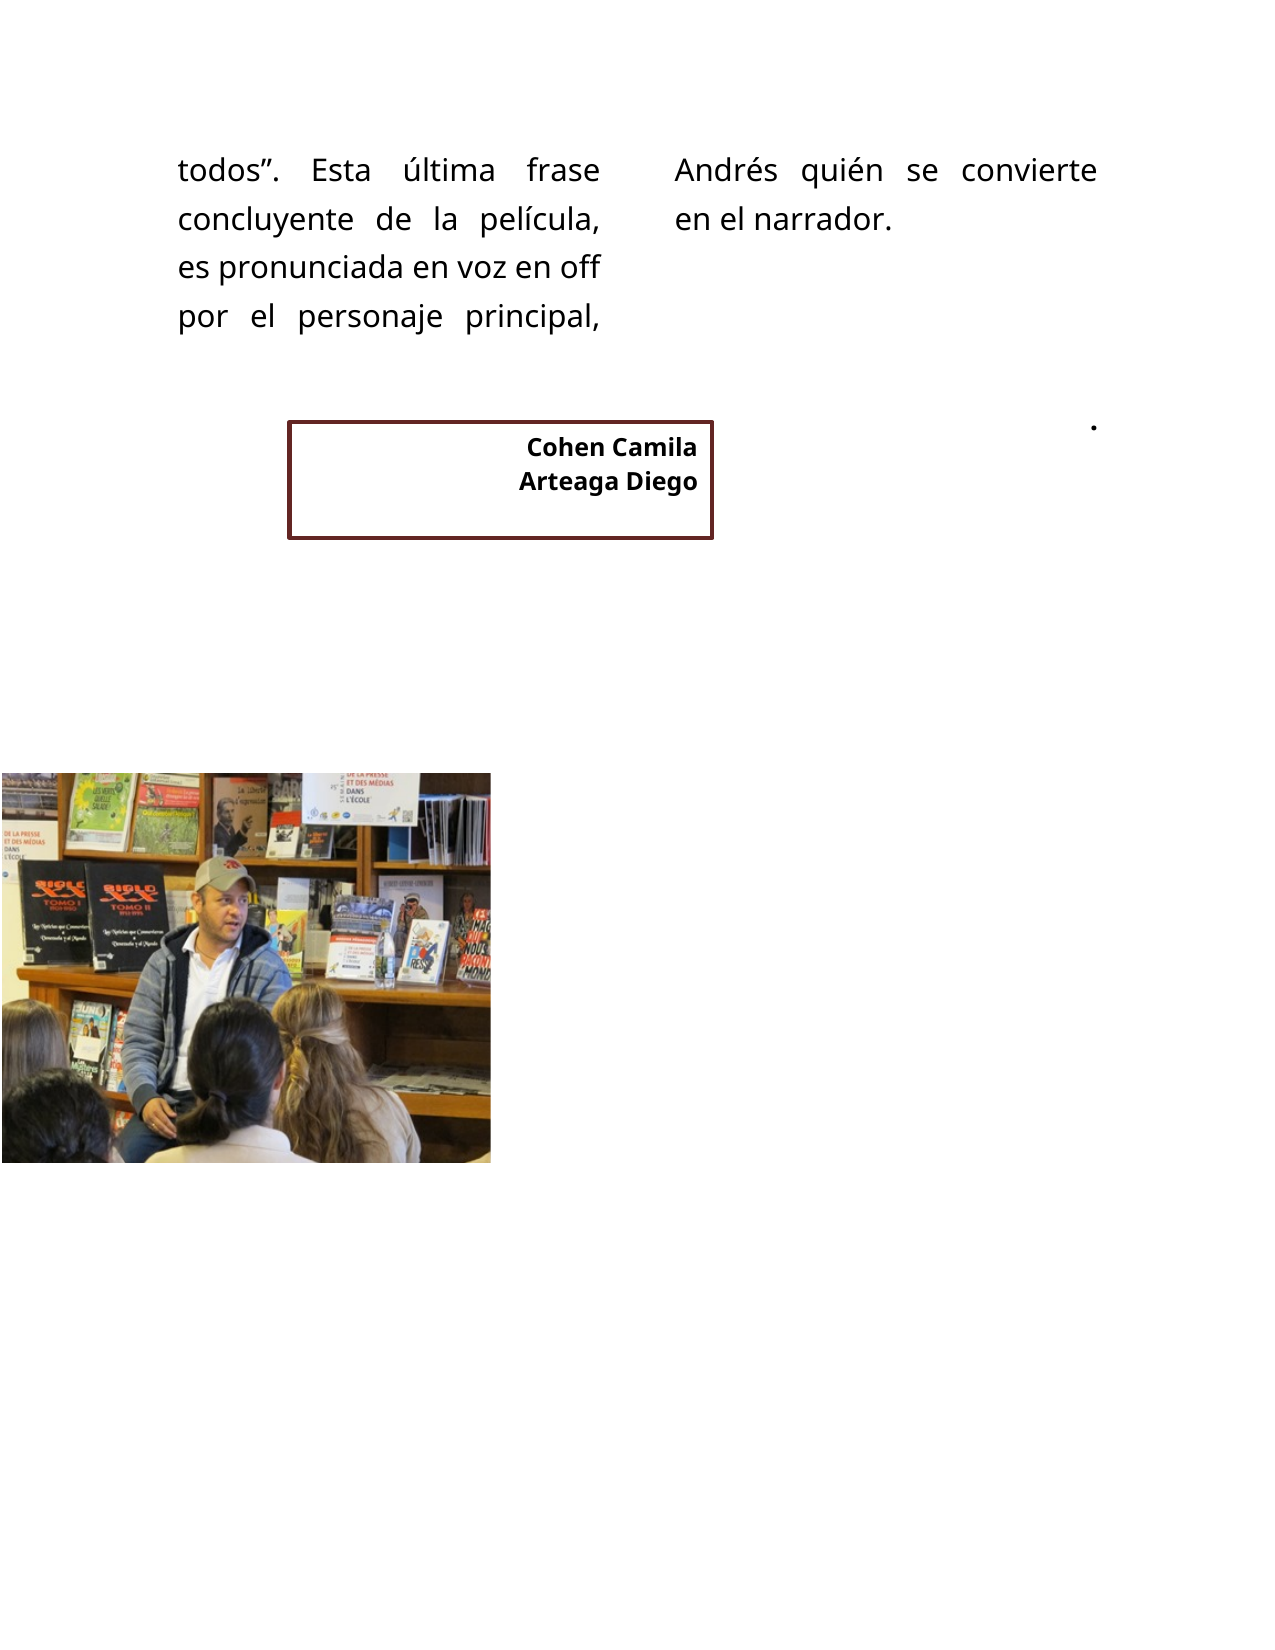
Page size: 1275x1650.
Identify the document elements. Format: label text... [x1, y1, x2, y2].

picture [0, 773, 490, 1161]
text . [177, 399, 1098, 439]
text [674, 148, 1098, 239]
